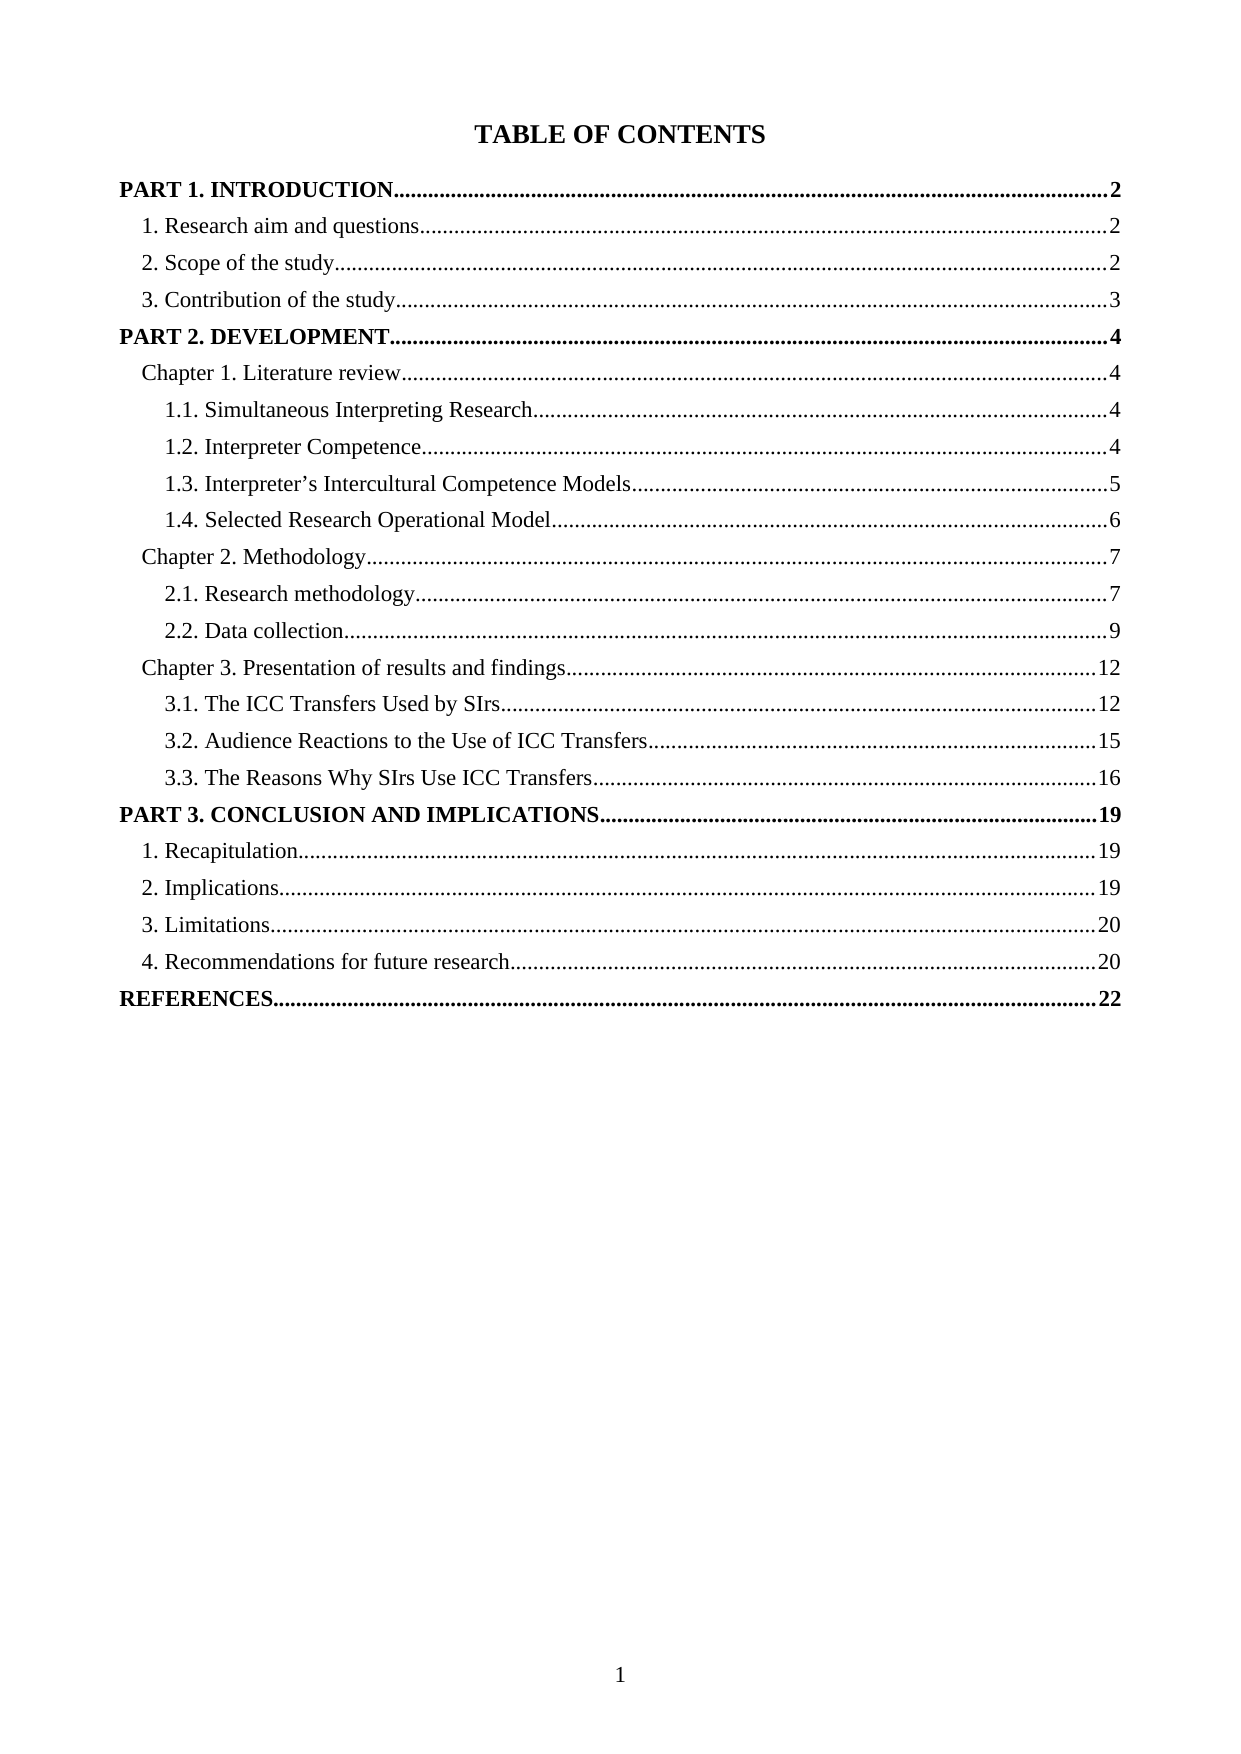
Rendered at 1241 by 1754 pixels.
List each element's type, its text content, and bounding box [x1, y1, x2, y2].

text REFERENCES 22 [118, 984, 1122, 1011]
text 2. Implications 19 [141, 874, 1122, 901]
text Chapter 2. Methodology 7 [141, 543, 1122, 570]
text 2.1. Research methodology 7 [164, 580, 1122, 606]
text 3.2. Audience Reactions to the Use of ICC Transfers 15 [164, 727, 1122, 753]
text 1. Research aim and questions 2 [141, 212, 1122, 239]
text 1.2. Interpreter Competence 4 [164, 433, 1122, 459]
text PART 2. DEVELOPMENT 4 [118, 323, 1122, 349]
text Chapter 3. Presentation of results and findings 12 [141, 654, 1122, 680]
text 1.4. Selected Research Operational Model 6 [164, 507, 1122, 533]
text 3.3. The Reasons Why SIrs Use ICC Transfers 16 [164, 764, 1122, 790]
text 2.2. Data collection 9 [164, 617, 1122, 643]
text 1.3. Interpreter’s Intercultural Competence Models 5 [164, 470, 1122, 496]
text 1. Recapitulation 19 [141, 837, 1122, 864]
text Chapter 1. Literature review 4 [141, 359, 1122, 386]
text TABLE OF CONTENTS [118, 118, 1122, 150]
text 3. Limitations 20 [141, 911, 1122, 937]
text 3.1. The ICC Transfers Used by SIrs 12 [164, 690, 1122, 717]
text 3. Contribution of the study 3 [141, 286, 1122, 312]
text 4. Recommendations for future research 20 [141, 948, 1122, 974]
text 2. Scope of the study 2 [141, 249, 1122, 276]
text 1.1. Simultaneous Interpreting Research 4 [164, 396, 1122, 423]
text PART 3. CONCLUSION AND IMPLICATIONS 19 [118, 801, 1122, 827]
text PART 1. INTRODUCTION 2 [118, 176, 1122, 202]
